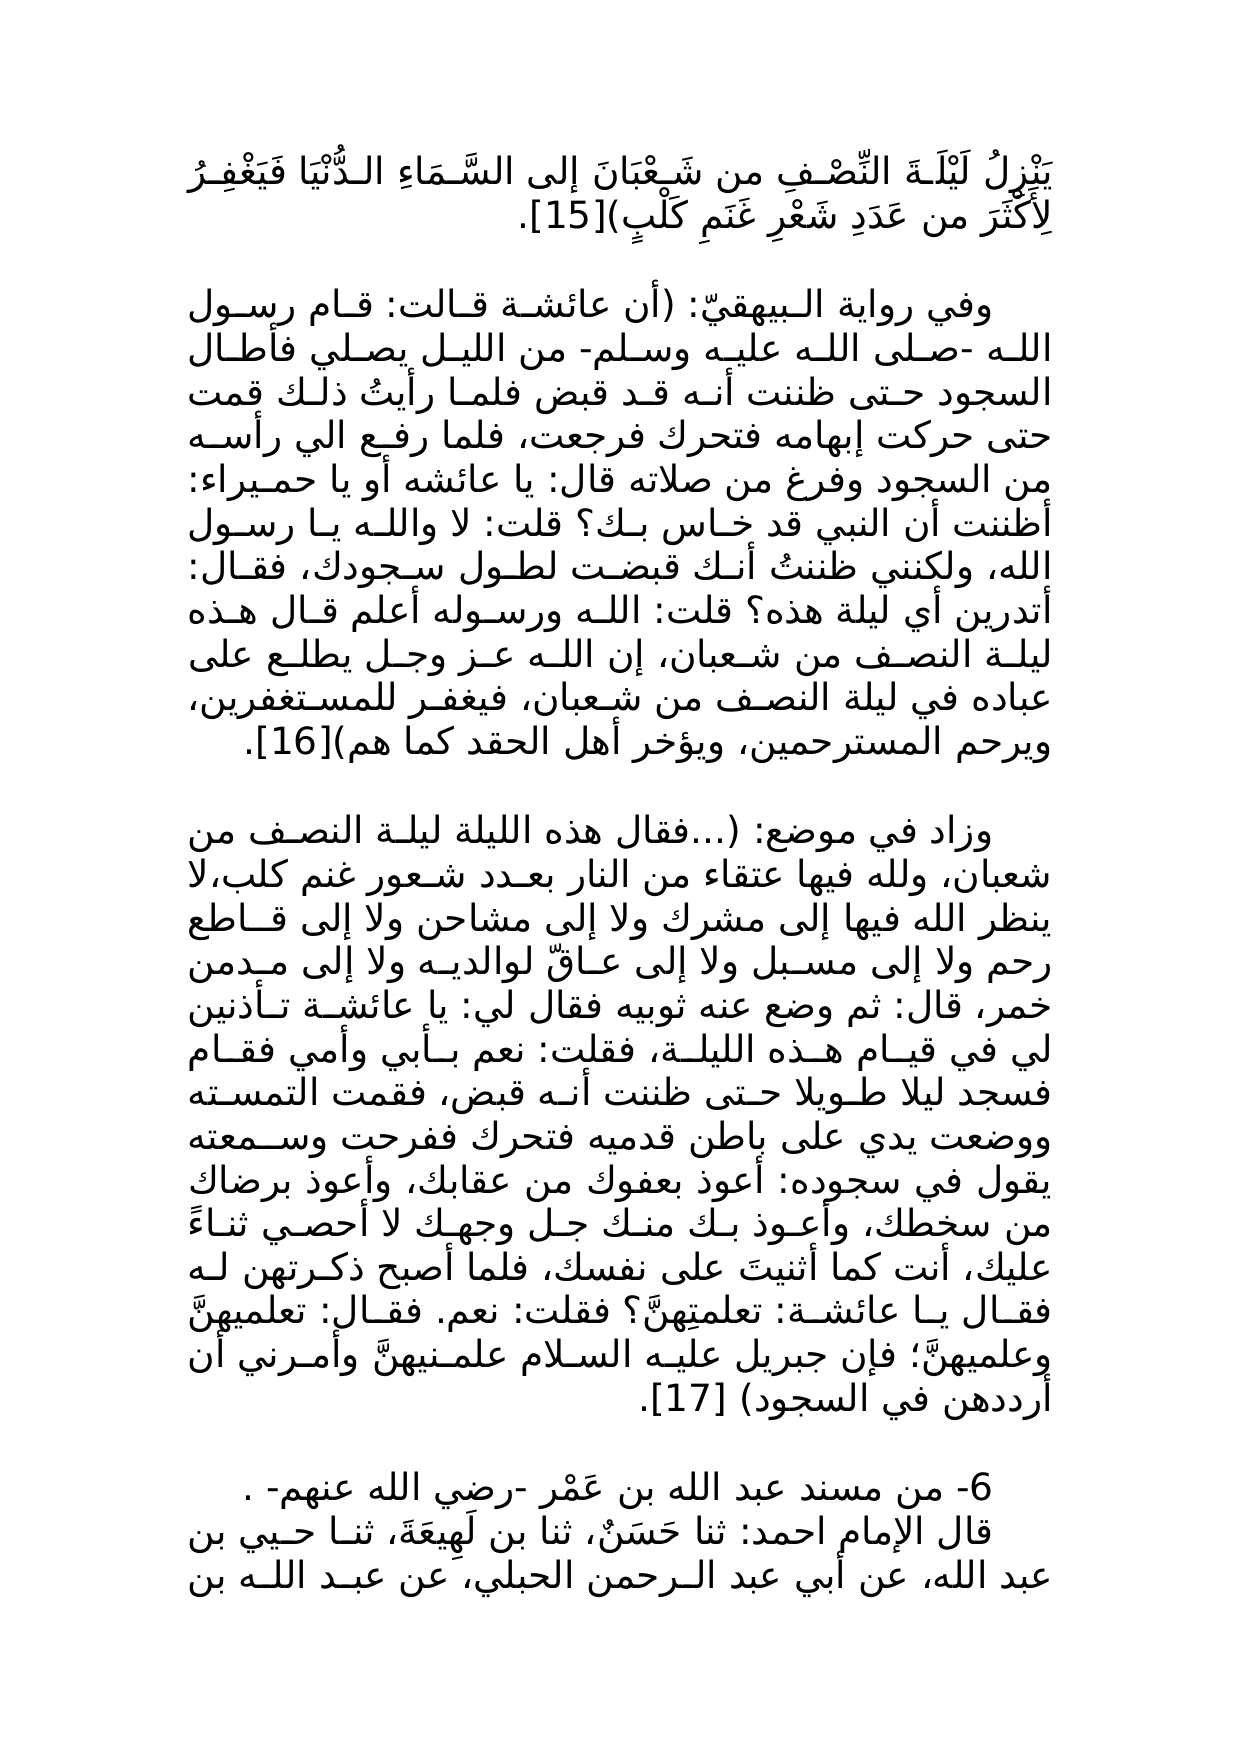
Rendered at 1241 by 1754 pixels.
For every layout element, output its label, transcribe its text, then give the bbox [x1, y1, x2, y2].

text وفي رواية البيهقيّ: (أن عائشة قالت: قام رسول الله -صلى الله عليه وسلم- من الليل يصلي فأطال السجود حتى ظننت أنه قد قبض فلما رأيتُ ذلك قمت حتى حركت إبهامه فتحرك فرجعت، فلما رفع الي رأسه من السجود وفرغ من صلاته قال: يا عائشه أو يا حميراء: أظننت أن النبي قد خاس بك؟ قلت: لا والله يا رسول الله، ولكنني ظننتُ أنك قبضت لطول سجودك، فقال: أتدرين أي ليلة هذه؟ قلت: الله ورسوله أعلم قال هذه ليلة النصف من شعبان، إن الله عز وجل يطلع على عباده في ليلة النصف من شعبان، فيغفر للمستغفرين، ويرحم المسترحمين، ويؤخر أهل الحقد كما هم)[16]. [187, 283, 1053, 763]
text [187, 1509, 1053, 1597]
text وزاد في موضع: (...فقال هذه الليلة ليلة النصف من شعبان، ولله فيها عتقاء من النار بعدد شعور غنم كلب،لا ينظر الله فيها إلى مشرك ولا إلى مشاحن ولا إلى قاطع رحم ولا إلى مسبل ولا إلى عاقّ لوالديه ولا إلى مدمن خمر، قال: ثم وضع عنه ثوبيه فقال لي: يا عائشة تأذنين لي في قيام هذه الليلة، فقلت: نعم بأبي وأمي فقام فسجد ليلا طويلا حتى ظننت أنه قبض، فقمت التمسته ووضعت يدي على باطن قدميه فتحرك ففرحت وسمعته يقول في سجوده: أعوذ بعفوك من عقابك، وأعوذ برضاك من سخطك، وأعوذ بك منك جل وجهك لا أحصي ثناءً عليك، أنت كما أثنيتَ على نفسك، فلما أصبح ذكرتهن له فقال يا عائشة: تعلمتِهنَّ؟ فقلت: نعم. فقال: تعلميهنَّ وعلميهنَّ؛ فإن جبريل عليه السلام علمنيهنَّ وأمرني أن أرددهن في السجود) [17]. [187, 809, 1053, 1420]
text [187, 150, 1053, 237]
text 6- من مسند عبد الله بن عَمْر -رضي الله عنهم- . [187, 1466, 1053, 1509]
